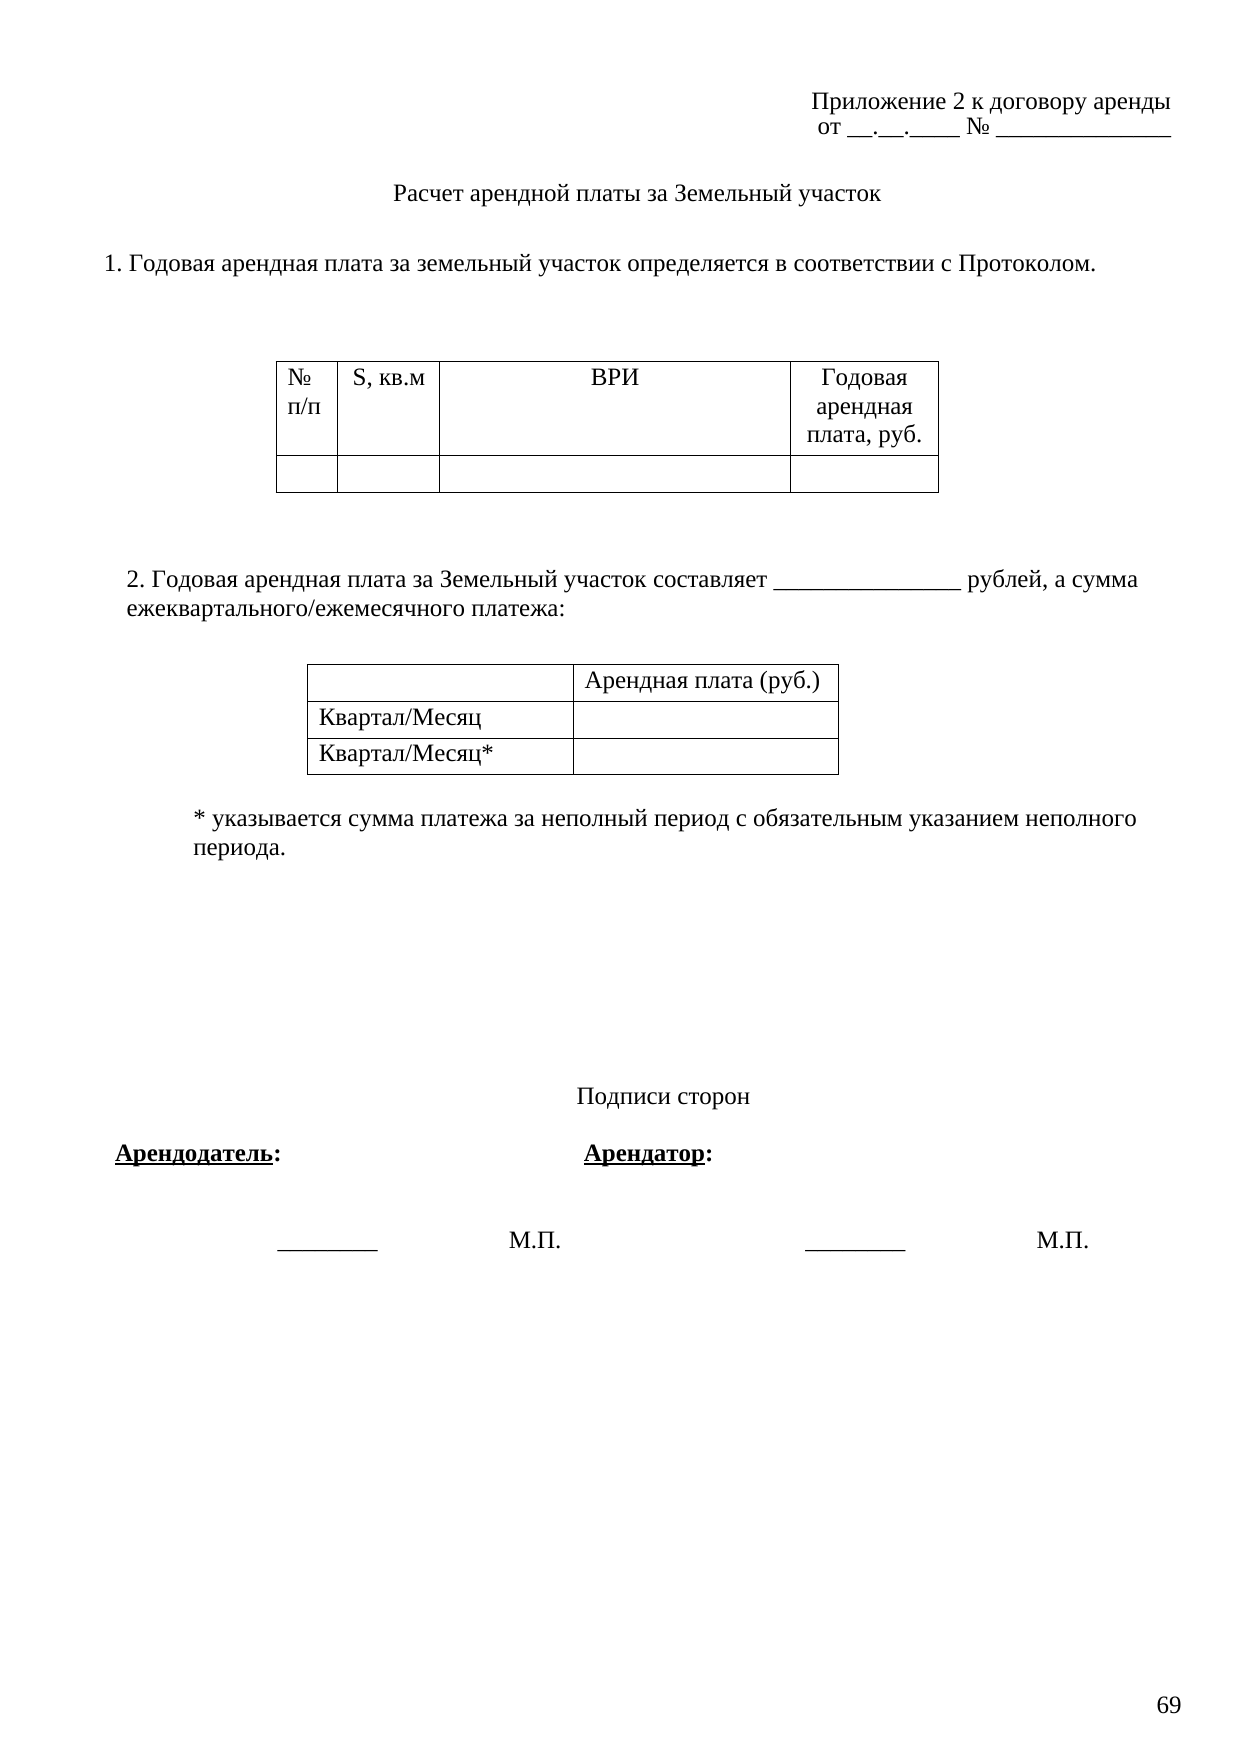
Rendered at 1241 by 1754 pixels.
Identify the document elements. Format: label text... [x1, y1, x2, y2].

table_cell Квартал/Месяц [308, 702, 573, 737]
text Приложение 2 к договору аренды от __.__.____ № ______________ [791, 89, 1171, 140]
table_header Арендная плата (руб.) [574, 665, 838, 701]
table_cell [338, 456, 439, 492]
table_header Арендодатель: ________ М.П. [104, 1139, 572, 1311]
text 1. Годовая арендная плата за земельный участок определяется в соответствии с Протоколом. [103, 248, 1171, 277]
text 2. Годовая арендная плата за Земельный участок составляет _______________ рублей, а сумма ежеквартального/ежемесячного платежа: [126, 564, 1181, 622]
table_cell [574, 739, 838, 774]
text * указывается сумма платежа за неполный период с обязательным указанием неполного периода. [193, 804, 1171, 861]
table_cell [440, 456, 790, 492]
table_cell Квартал/Месяц* [308, 739, 573, 774]
table_header Годовая арендная плата, руб. [791, 362, 938, 455]
table_header № п/п [277, 362, 337, 455]
table_cell [277, 456, 337, 492]
table_header Арендатор: ________ М.П. [573, 1139, 1100, 1311]
table_header ВРИ [440, 362, 790, 455]
text Расчет арендной платы за Земельный участок [103, 181, 1171, 207]
table_header [308, 665, 573, 701]
table_cell [574, 702, 838, 737]
text Подписи сторон [126, 1081, 1171, 1110]
table_header S, кв.м [338, 362, 439, 455]
table_cell [791, 456, 938, 492]
